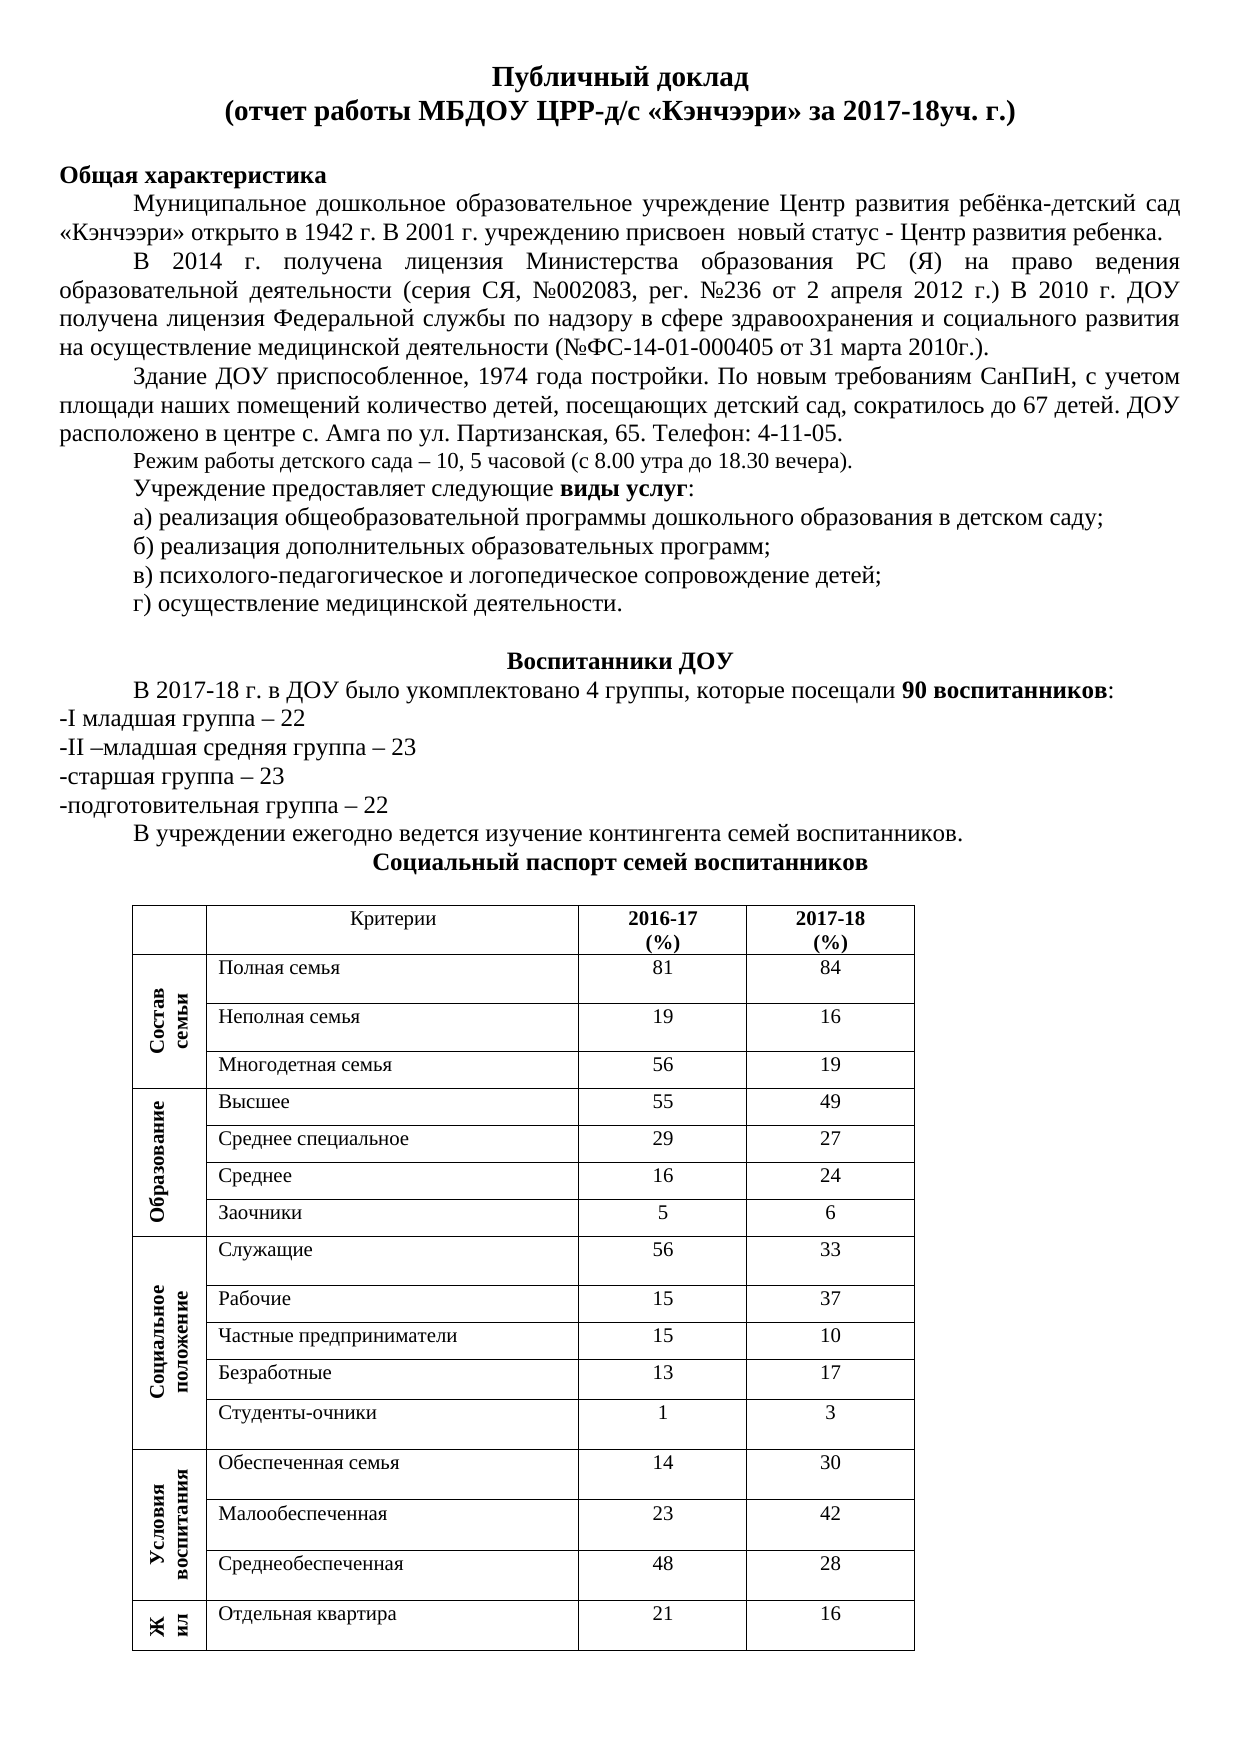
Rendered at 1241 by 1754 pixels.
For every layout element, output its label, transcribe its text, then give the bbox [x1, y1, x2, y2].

table_cell Многодетная семья [207, 1052, 578, 1088]
table_cell Заочники [207, 1200, 578, 1236]
table_cell 21 [579, 1601, 746, 1650]
table_cell 19 [747, 1052, 914, 1088]
table_cell 56 [579, 1237, 746, 1285]
table_header [133, 906, 206, 954]
table_cell 5 [579, 1200, 746, 1236]
table_cell Условия воспитания [133, 1450, 206, 1599]
table_cell 15 [579, 1323, 746, 1358]
table_cell Жилищные условия [133, 1601, 206, 1650]
table_cell Рабочие [207, 1286, 578, 1322]
text Общая характеристика [59, 160, 1181, 188]
table_cell 84 [747, 955, 914, 1003]
table_cell 56 [579, 1052, 746, 1088]
table_cell 3 [747, 1400, 914, 1449]
text В 2014 г. получена лицензия Министерства образования РС (Я) на право ведения образовательной деятельности (серия СЯ, №002083, рег. №236 от 2 апреля 2012 г.) В . ДОУ получена лицензия Федеральной службы по надзору в сфере здравоохранения и социального развития на осуществление медицинской деятельности (№ФС-14-01-000405 от 31 марта 2010г.). [59, 246, 1181, 361]
table_header 2016-17 (%) [579, 906, 746, 954]
table_cell Неполная семья [207, 1004, 578, 1051]
table_cell 49 [747, 1089, 914, 1125]
table_cell Малообеспеченная [207, 1500, 578, 1549]
table_cell Обеспеченная семья [207, 1450, 578, 1499]
table_cell Среднее [207, 1163, 578, 1199]
text в) психолого-педагогическое и логопедическое сопровождение детей; [59, 560, 1181, 588]
table_cell 30 [747, 1450, 914, 1499]
table_cell Состав семьи [133, 955, 206, 1088]
table_cell 10 [747, 1323, 914, 1358]
text -старшая группа – 23 [59, 761, 1181, 790]
text а) реализация общеобразовательной программы дошкольного образования в детском саду; [59, 502, 1181, 531]
table_cell 48 [579, 1551, 746, 1599]
text Здание ДОУ приспособленное, 1974 года постройки. По новым требованиям СанПиН, с учетом площади наших помещений количество детей, посещающих детский сад, сократилось до 67 детей. ДОУ расположено в центре с. Амга по ул. Партизанская, 65. Телефон: 4-11-05. [59, 361, 1181, 447]
table_cell 15 [579, 1286, 746, 1322]
table_cell Высшее [207, 1089, 578, 1125]
table_cell 1 [579, 1400, 746, 1449]
table_cell 17 [747, 1360, 914, 1399]
table_cell 16 [747, 1601, 914, 1650]
table_cell 55 [579, 1089, 746, 1125]
table_cell 19 [579, 1004, 746, 1051]
table_cell 14 [579, 1450, 746, 1499]
text Социальный паспорт семей воспитанников [59, 847, 1181, 876]
table_cell Безработные [207, 1360, 578, 1399]
table_cell 81 [579, 955, 746, 1003]
text -I младшая группа – 22 [59, 703, 1181, 732]
table_cell 16 [579, 1163, 746, 1199]
text б) реализация дополнительных образовательных программ; [59, 531, 1181, 560]
table_cell 27 [747, 1126, 914, 1162]
table_cell 42 [747, 1500, 914, 1549]
table_header 2017-18 (%) [747, 906, 914, 954]
table_cell Частные предприниматели [207, 1323, 578, 1358]
text Режим работы детского сада – 10, 5 часовой (с 8.00 утра до 18.30 вечера). [59, 447, 1181, 473]
table_cell 28 [747, 1551, 914, 1599]
table_cell 6 [747, 1200, 914, 1236]
table_cell Отдельная квартира [207, 1601, 578, 1650]
text Публичный доклад [59, 59, 1181, 93]
table_cell Студенты-очники [207, 1400, 578, 1449]
table_cell 33 [747, 1237, 914, 1285]
text В учреждении ежегодно ведется изучение контингента семей воспитанников. [59, 818, 1181, 847]
table_cell Социальное положение [133, 1237, 206, 1449]
text Муниципальное дошкольное образовательное учреждение Центр развития ребёнка-детский сад «Кэнчээри» открыто в . В . учреждению присвоен новый статус - Центр развития ребенка. [59, 188, 1181, 246]
table_cell 24 [747, 1163, 914, 1199]
text г) осуществление медицинской деятельности. [59, 588, 1181, 617]
table_cell Среднее специальное [207, 1126, 578, 1162]
table_cell Служащие [207, 1237, 578, 1285]
table_header Критерии [207, 906, 578, 954]
table_cell 23 [579, 1500, 746, 1549]
table_cell 37 [747, 1286, 914, 1322]
text -подготовительная группа – 22 [59, 790, 1181, 818]
text -II –младшая средняя группа – 23 [59, 732, 1181, 761]
text В 2017-18 г. в ДОУ было укомплектовано 4 группы, которые посещали 90 воспитанников: [59, 675, 1181, 703]
text Учреждение предоставляет следующие виды услуг: [59, 473, 1181, 502]
table_cell Среднеобеспеченная [207, 1551, 578, 1599]
table_cell 13 [579, 1360, 746, 1399]
table_cell 29 [579, 1126, 746, 1162]
text (отчет работы МБДОУ ЦРР-д/с «Кэнчээри» за 2017-18уч. г.) [59, 93, 1181, 126]
table_cell 16 [747, 1004, 914, 1051]
text Воспитанники ДОУ [59, 646, 1181, 675]
table_cell Образование [133, 1089, 206, 1236]
table_cell Полная семья [207, 955, 578, 1003]
